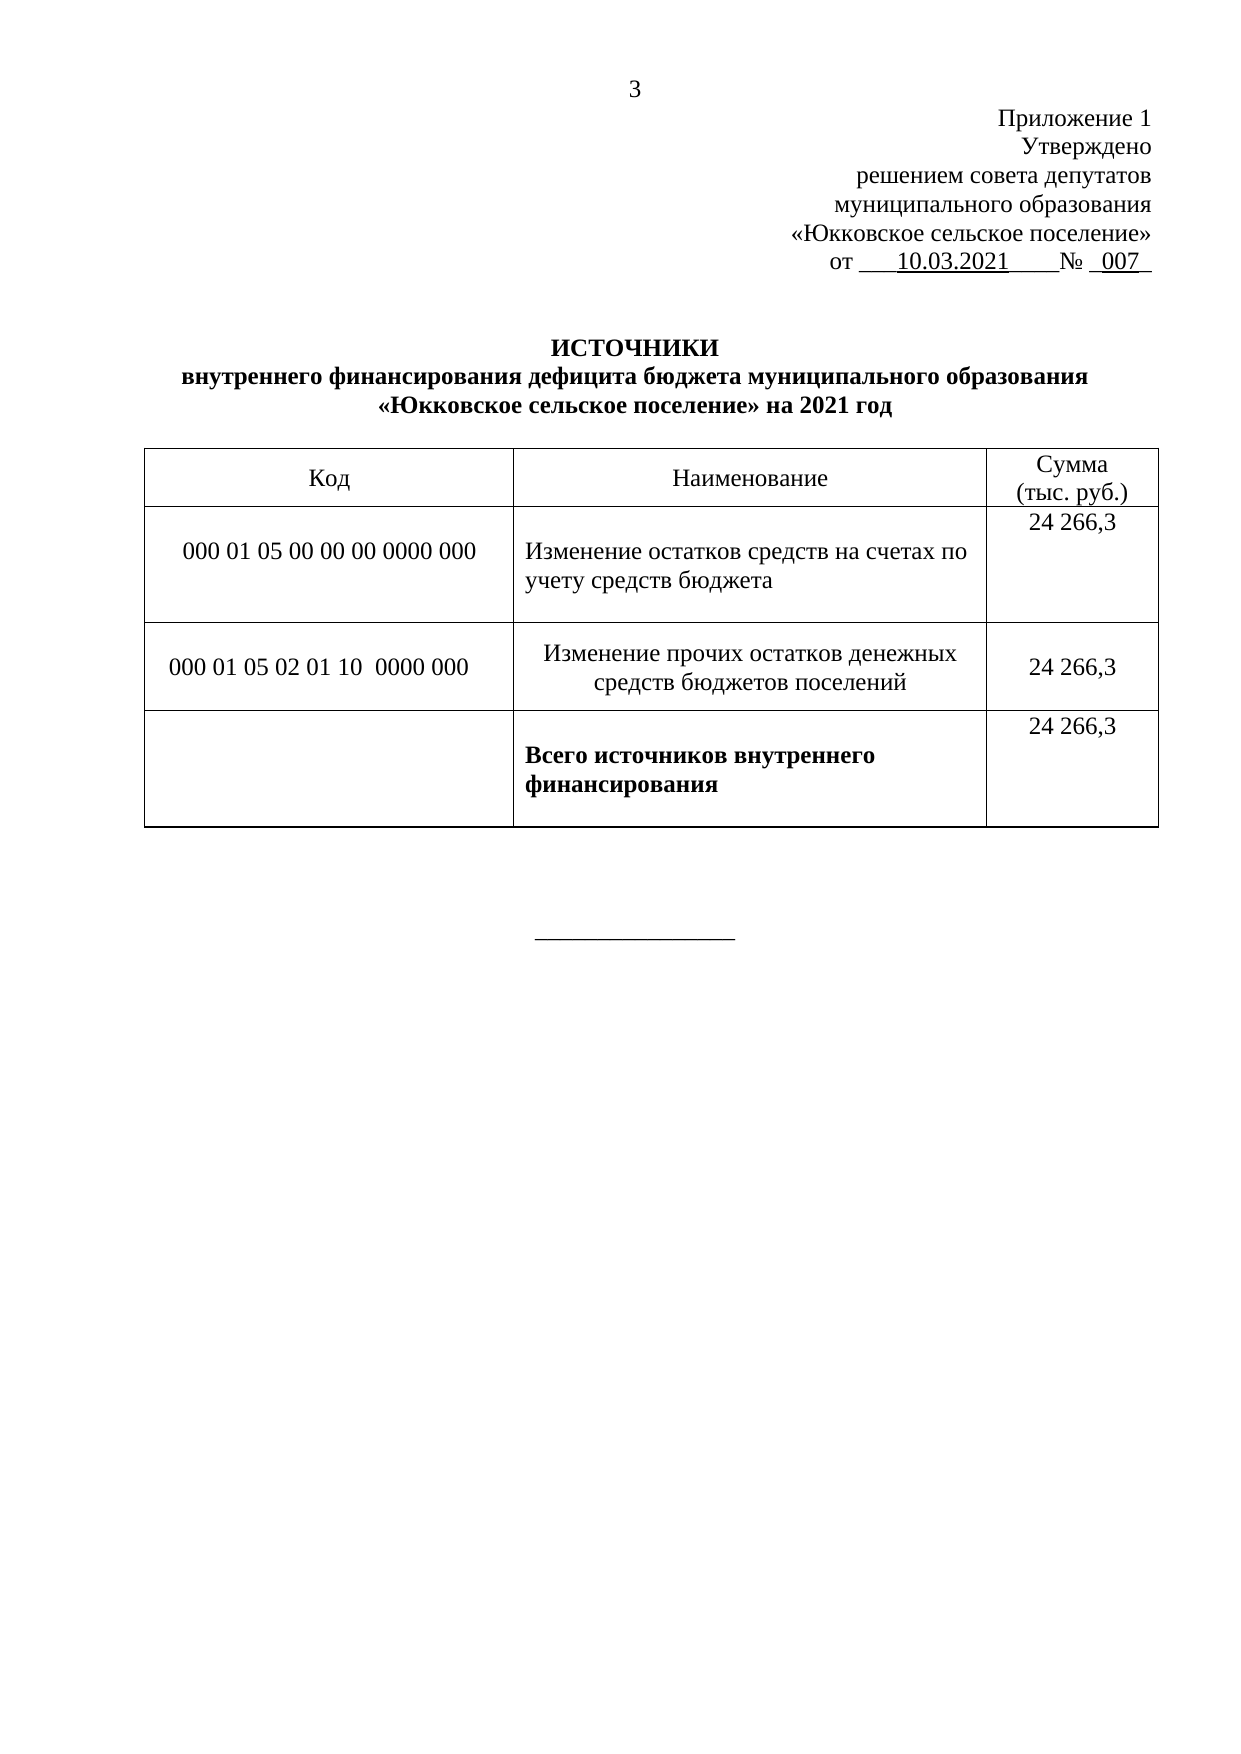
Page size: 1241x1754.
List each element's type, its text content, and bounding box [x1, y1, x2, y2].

table_header Наименование [514, 449, 986, 506]
text решением совета депутатов [118, 160, 1152, 189]
table_header Код [145, 449, 513, 506]
text Приложение 1 [118, 103, 1152, 131]
table_cell 000 01 05 00 00 00 0000 000 [145, 507, 513, 622]
text «Юкковское сельское поселение» [118, 218, 1152, 246]
table_cell 24 266,3 [987, 711, 1158, 826]
table_cell 24 266,3 [987, 623, 1158, 710]
text муниципального образования [118, 189, 1152, 218]
text внутреннего финансирования дефицита бюджета муниципального образования «Юкковское сельское поселение» на 2021 год [118, 361, 1152, 419]
text Утверждено [118, 131, 1152, 160]
table_cell Изменение прочих остатков денежных средств бюджетов поселений [514, 623, 986, 710]
table_cell [145, 711, 513, 826]
text ИСТОЧНИКИ [118, 333, 1152, 361]
table_cell Изменение остатков средств на счетах по учету средств бюджета [514, 507, 986, 622]
table_cell 000 01 05 02 01 10 0000 000 [145, 623, 513, 710]
table_cell Всего источников внутреннего финансирования [514, 711, 986, 826]
table_cell 24 266,3 [987, 507, 1158, 622]
text от ___10.03.2021____№ _007_ [118, 246, 1152, 275]
text ________________ [118, 914, 1152, 942]
table_header Сумма (тыс. руб.) [987, 449, 1158, 506]
